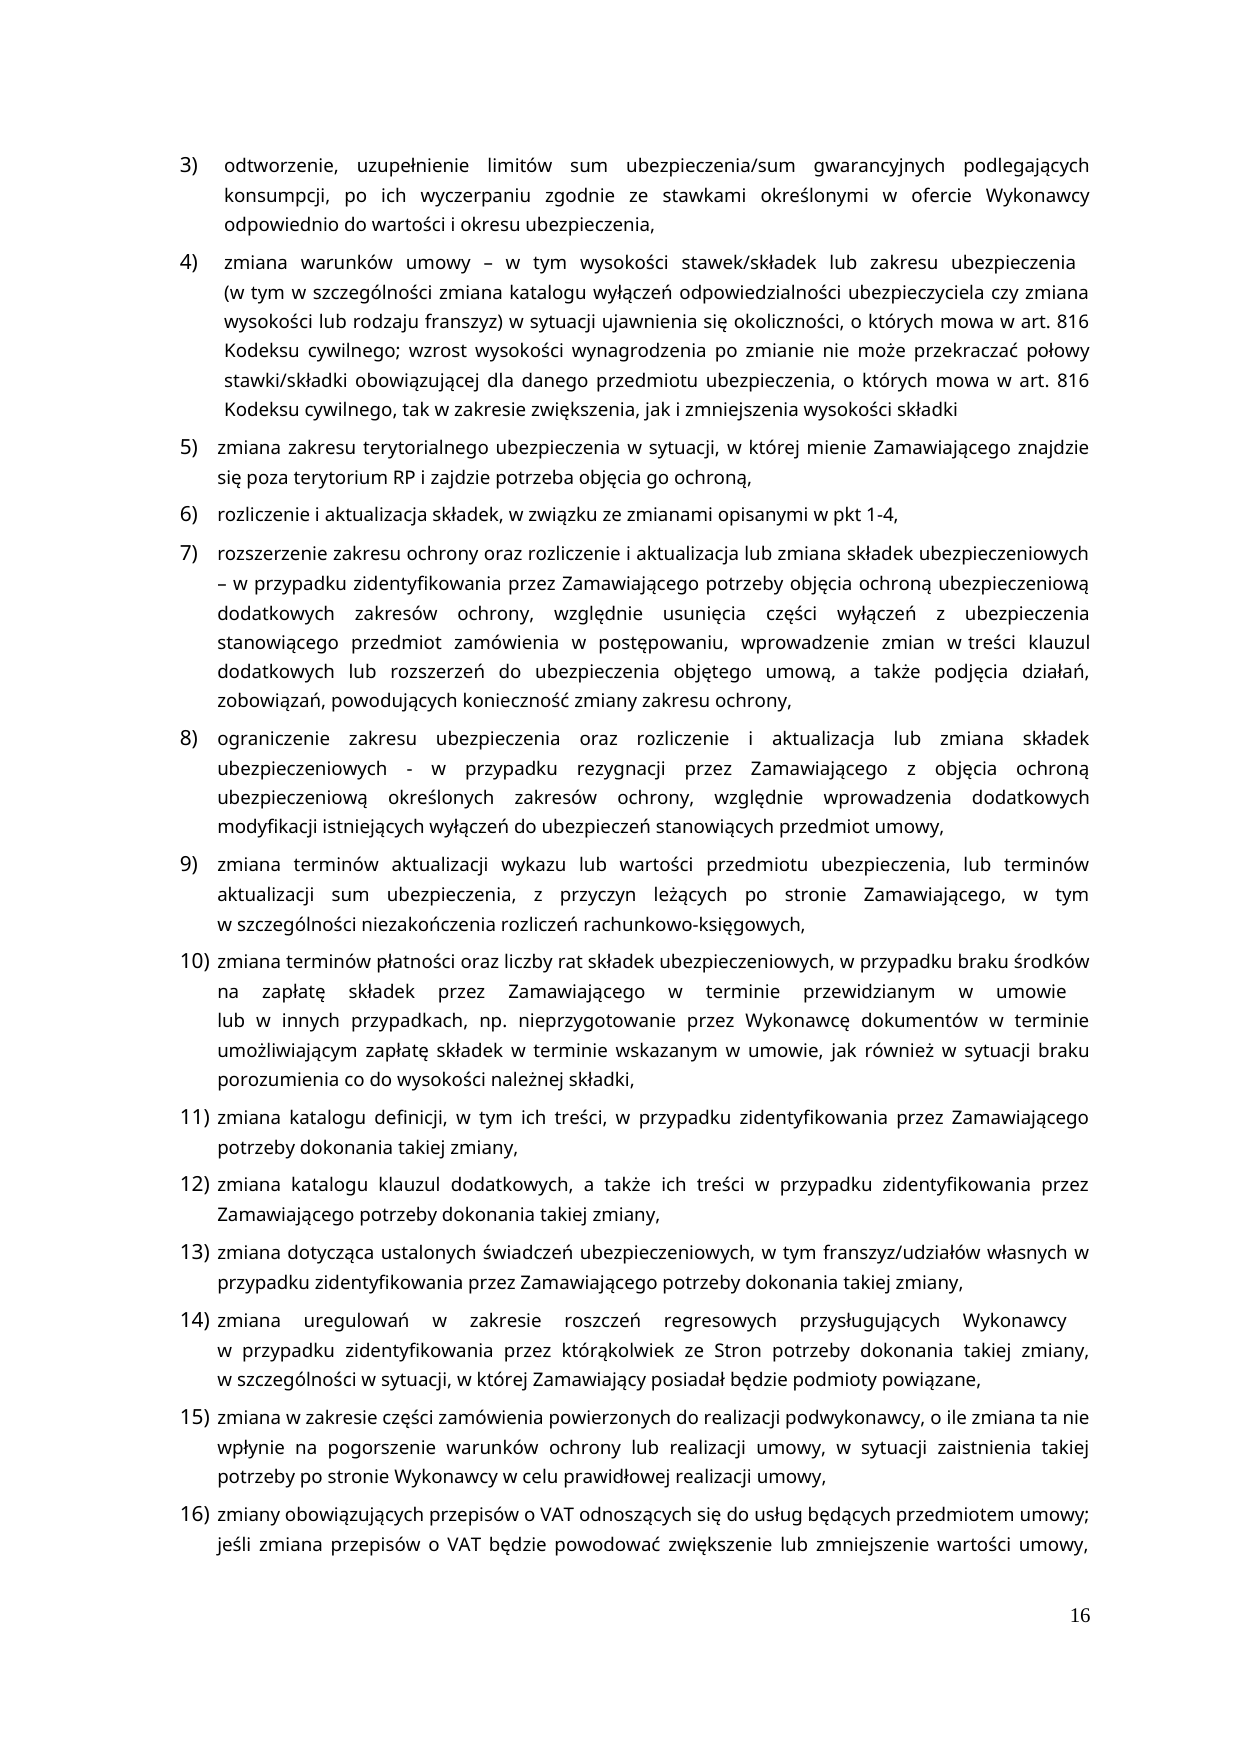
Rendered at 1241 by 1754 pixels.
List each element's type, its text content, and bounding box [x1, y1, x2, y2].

list zmiana katalogu klauzul dodatkowych, a także ich treści w przypadku zidentyfikowania przez Zamawiającego potrzeby dokonania takiej zmiany, [179, 1169, 1090, 1227]
list zmiana terminów aktualizacji wykazu lub wartości przedmiotu ubezpieczenia, lub terminów aktualizacji sum ubezpieczenia, z przyczyn leżących po stronie Zamawiającego, w tym w szczególności niezakończenia rozliczeń rachunkowo-księgowych, [179, 849, 1090, 936]
list zmiana w zakresie części zamówienia powierzonych do realizacji podwykonawcy, o ile zmiana ta nie wpłynie na pogorszenie warunków ochrony lub realizacji umowy, w sytuacji zaistnienia takiej potrzeby po stronie Wykonawcy w celu prawidłowej realizacji umowy, [179, 1402, 1090, 1489]
list zmiana terminów płatności oraz liczby rat składek ubezpieczeniowych, w przypadku braku środków na zapłatę składek przez Zamawiającego w terminie przewidzianym w umowie lub w innych przypadkach, np. nieprzygotowanie przez Wykonawcę dokumentów w terminie umożliwiającym zapłatę składek w terminie wskazanym w umowie, jak również w sytuacji braku porozumienia co do wysokości należnej składki, [179, 946, 1090, 1092]
list zmiana zakresu terytorialnego ubezpieczenia w sytuacji, w której mienie Zamawiającego znajdzie się poza terytorium RP i zajdzie potrzeba objęcia go ochroną, [179, 432, 1090, 489]
list zmiana katalogu definicji, w tym ich treści, w przypadku zidentyfikowania przez Zamawiającego potrzeby dokonania takiej zmiany, [179, 1102, 1090, 1159]
list rozszerzenie zakresu ochrony oraz rozliczenie i aktualizacja lub zmiana składek ubezpieczeniowych – w przypadku zidentyfikowania przez Zamawiającego potrzeby objęcia ochroną ubezpieczeniową dodatkowych zakresów ochrony, względnie usunięcia części wyłączeń z ubezpieczenia stanowiącego przedmiot zamówienia w postępowaniu, wprowadzenie zmian w treści klauzul dodatkowych lub rozszerzeń do ubezpieczenia objętego umową, a także podjęcia działań, zobowiązań, powodujących konieczność zmiany zakresu ochrony, [179, 538, 1090, 713]
list zmiana dotycząca ustalonych świadczeń ubezpieczeniowych, w tym franszyz/udziałów własnych w przypadku zidentyfikowania przez Zamawiającego potrzeby dokonania takiej zmiany, [179, 1237, 1090, 1295]
list zmiana uregulowań w zakresie roszczeń regresowych przysługujących Wykonawcy w przypadku zidentyfikowania przez którąkolwiek ze Stron potrzeby dokonania takiej zmiany, w szczególności w sytuacji, w której Zamawiający posiadał będzie podmioty powiązane, [179, 1305, 1090, 1392]
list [179, 1499, 1090, 1557]
list ograniczenie zakresu ubezpieczenia oraz rozliczenie i aktualizacja lub zmiana składek ubezpieczeniowych - w przypadku rezygnacji przez Zamawiającego z objęcia ochroną ubezpieczeniową określonych zakresów ochrony, względnie wprowadzenia dodatkowych modyfikacji istniejących wyłączeń do ubezpieczeń stanowiących przedmiot umowy, [179, 723, 1090, 839]
list odtworzenie, uzupełnienie limitów sum ubezpieczenia/sum gwarancyjnych podlegających konsumpcji, po ich wyczerpaniu zgodnie ze stawkami określonymi w ofercie Wykonawcy odpowiednio do wartości i okresu ubezpieczenia, [179, 150, 1090, 237]
list zmiana warunków umowy – w tym wysokości stawek/składek lub zakresu ubezpieczenia (w tym w szczególności zmiana katalogu wyłączeń odpowiedzialności ubezpieczyciela czy zmiana wysokości lub rodzaju franszyz) w sytuacji ujawnienia się okoliczności, o których mowa w art. 816 Kodeksu cywilnego; wzrost wysokości wynagrodzenia po zmianie nie może przekraczać połowy stawki/składki obowiązującej dla danego przedmiotu ubezpieczenia, o których mowa w art. 816 Kodeksu cywilnego, tak w zakresie zwiększenia, jak i zmniejszenia wysokości składki [179, 247, 1090, 422]
list rozliczenie i aktualizacja składek, w związku ze zmianami opisanymi w pkt 1-4, [179, 499, 1090, 528]
